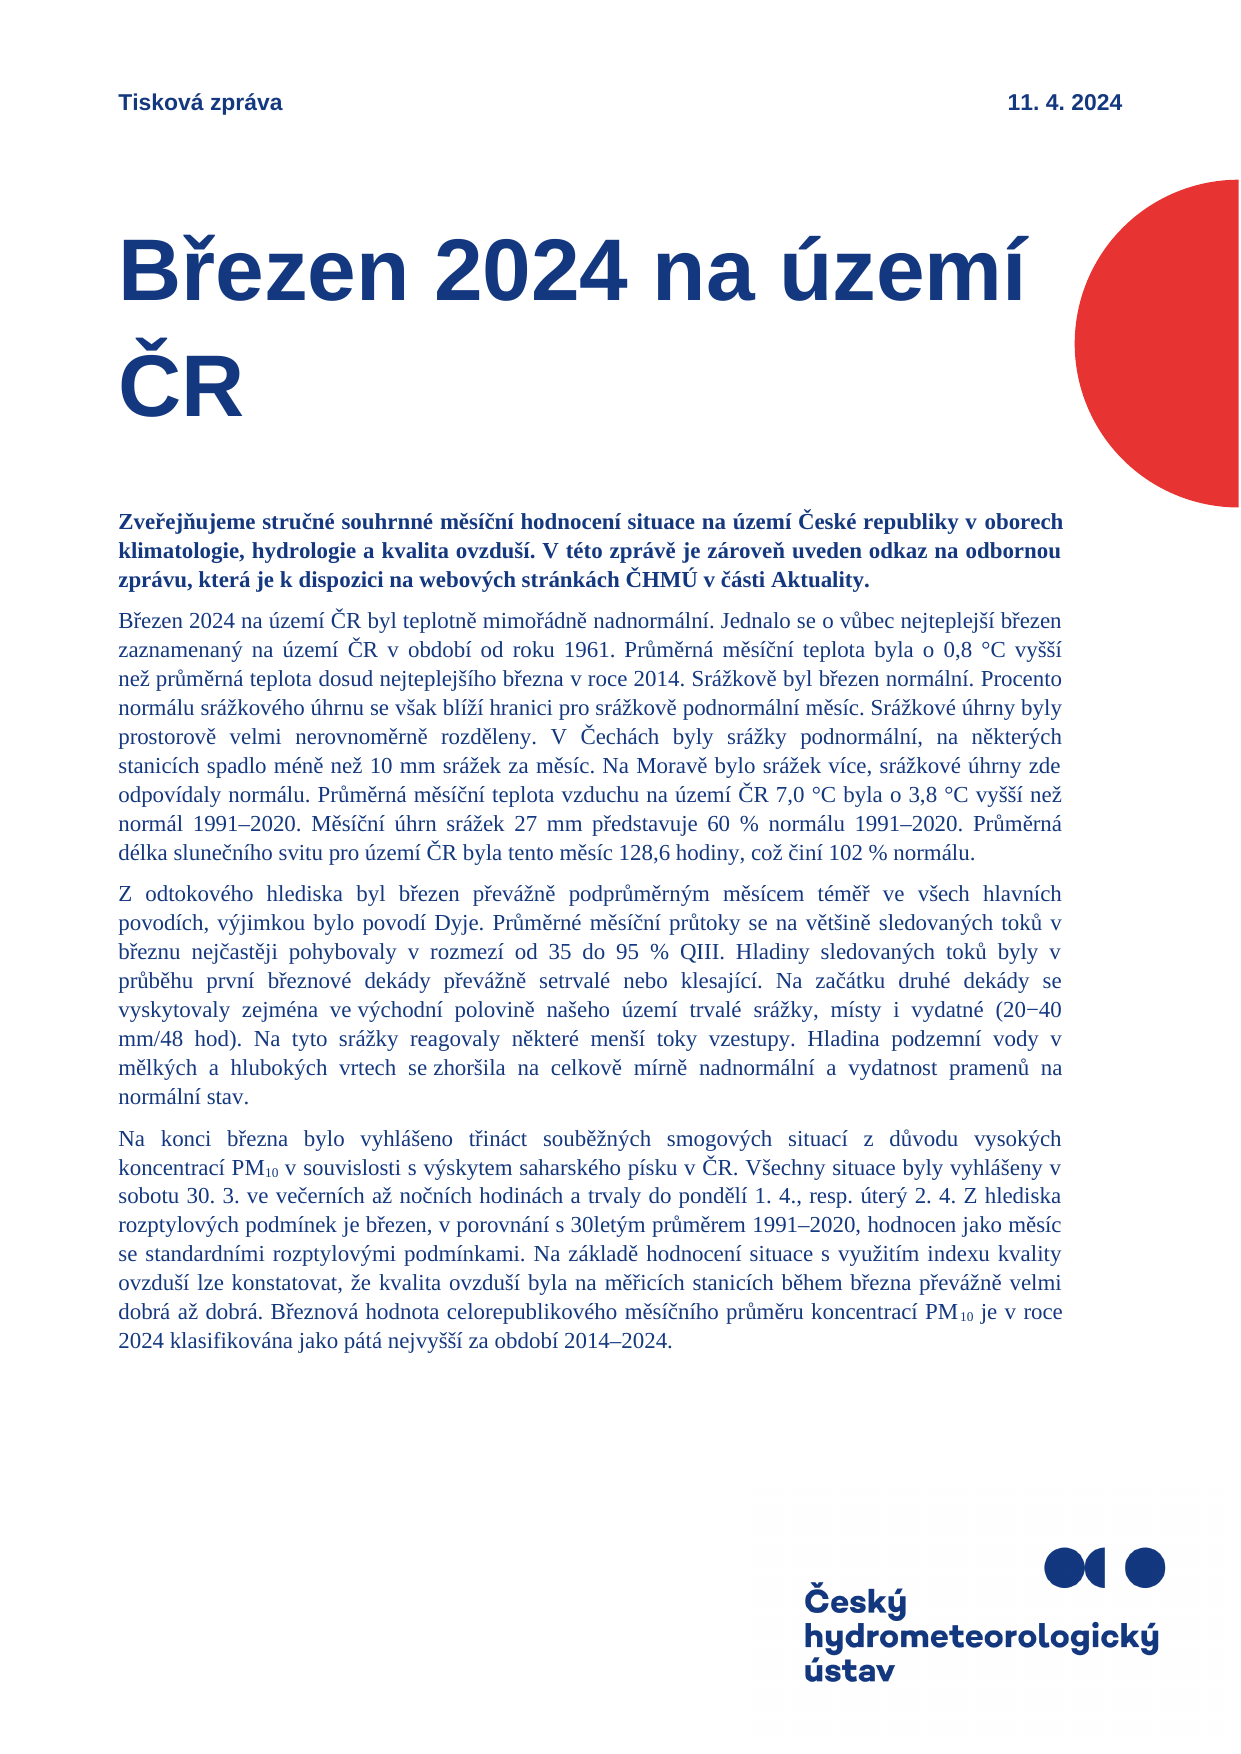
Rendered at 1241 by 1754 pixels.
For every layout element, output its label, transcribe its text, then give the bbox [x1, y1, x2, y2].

picture [744, 1486, 1225, 1743]
text Zveřejňujeme stručné souhrnné měsíční hodnocení situace na území České republiky v oborech klimatologie, hydrologie a kvalita ovzduší. V této zprávě je zároveň uveden odkaz na odbornou zprávu, která je k dispozici na webových stránkách ČHMÚ v části Aktuality. [118, 508, 1063, 592]
title Březen 2024 na území ČR [118, 218, 1063, 435]
text Březen 2024 na území ČR byl teplotně mimořádně nadnormální. Jednalo se o vůbec nejteplejší březen zaznamenaný na území ČR v období od roku 1961. Průměrná měsíční teplota byla o 0,8 °C vyšší než průměrná teplota dosud nejteplejšího března v roce 2014. Srážkově byl březen normální. Procento normálu srážkového úhrnu se však blíží hranici pro srážkově podnormální měsíc. Srážkové úhrny byly prostorově velmi nerovnoměrně rozděleny. V Čechách byly srážky podnormální, na některých stanicích spadlo méně než 10 mm srážek za měsíc. Na Moravě bylo srážek více, srážkové úhrny zde odpovídaly normálu. Průměrná měsíční teplota vzduchu na území ČR 7,0 °C byla o 3,8 °C vyšší než normál 1991–2020. Měsíční úhrn srážek 27 mm představuje 60 % normálu 1991–2020. Průměrná délka slunečního svitu pro území ČR byla tento měsíc 128,6 hodiny, což činí 102 % normálu. [118, 607, 1063, 865]
text Z odtokového hlediska byl březen převážně podprůměrným měsícem téměř ve všech hlavních povodích, výjimkou bylo povodí Dyje. Průměrné měsíční průtoky se na většině sledovaných toků v březnu nejčastěji pohybovaly v rozmezí od 35 do 95 % QIII. Hladiny sledovaných toků byly v průběhu první březnové dekády převážně setrvalé nebo klesající. Na začátku druhé dekády se vyskytovaly zejména ve východní polovině našeho území trvalé srážky, místy i vydatné (20−40 mm/48 hod). Na tyto srážky reagovaly některé menší toky vzestupy. Hladina podzemní vody v mělkých a hlubokých vrtech se zhoršila na celkově mírně nadnormální a vydatnost pramenů na normální stav. [118, 881, 1063, 1109]
text Na konci března bylo vyhlášeno třináct souběžných smogových situací z důvodu vysokých koncentrací PM10 v souvislosti s výskytem saharského písku v ČR. Všechny situace byly vyhlášeny v sobotu 30. 3. ve večerních až nočních hodinách a trvaly do pondělí 1. 4., resp. úterý 2. 4. Z hlediska rozptylových podmínek je březen, v porovnání s 30letým průměrem 1991–2020, hodnocen jako měsíc se standardními rozptylovými podmínkami. Na základě hodnocení situace s využitím indexu kvality ovzduší lze konstatovat, že kvalita ovzduší byla na měřicích stanicích během března převážně velmi dobrá až dobrá. Březnová hodnota celorepublikového měsíčního průměru koncentrací PM10 je v roce 2024 klasifikována jako pátá nejvyšší za období 2014–2024. [118, 1125, 1063, 1354]
